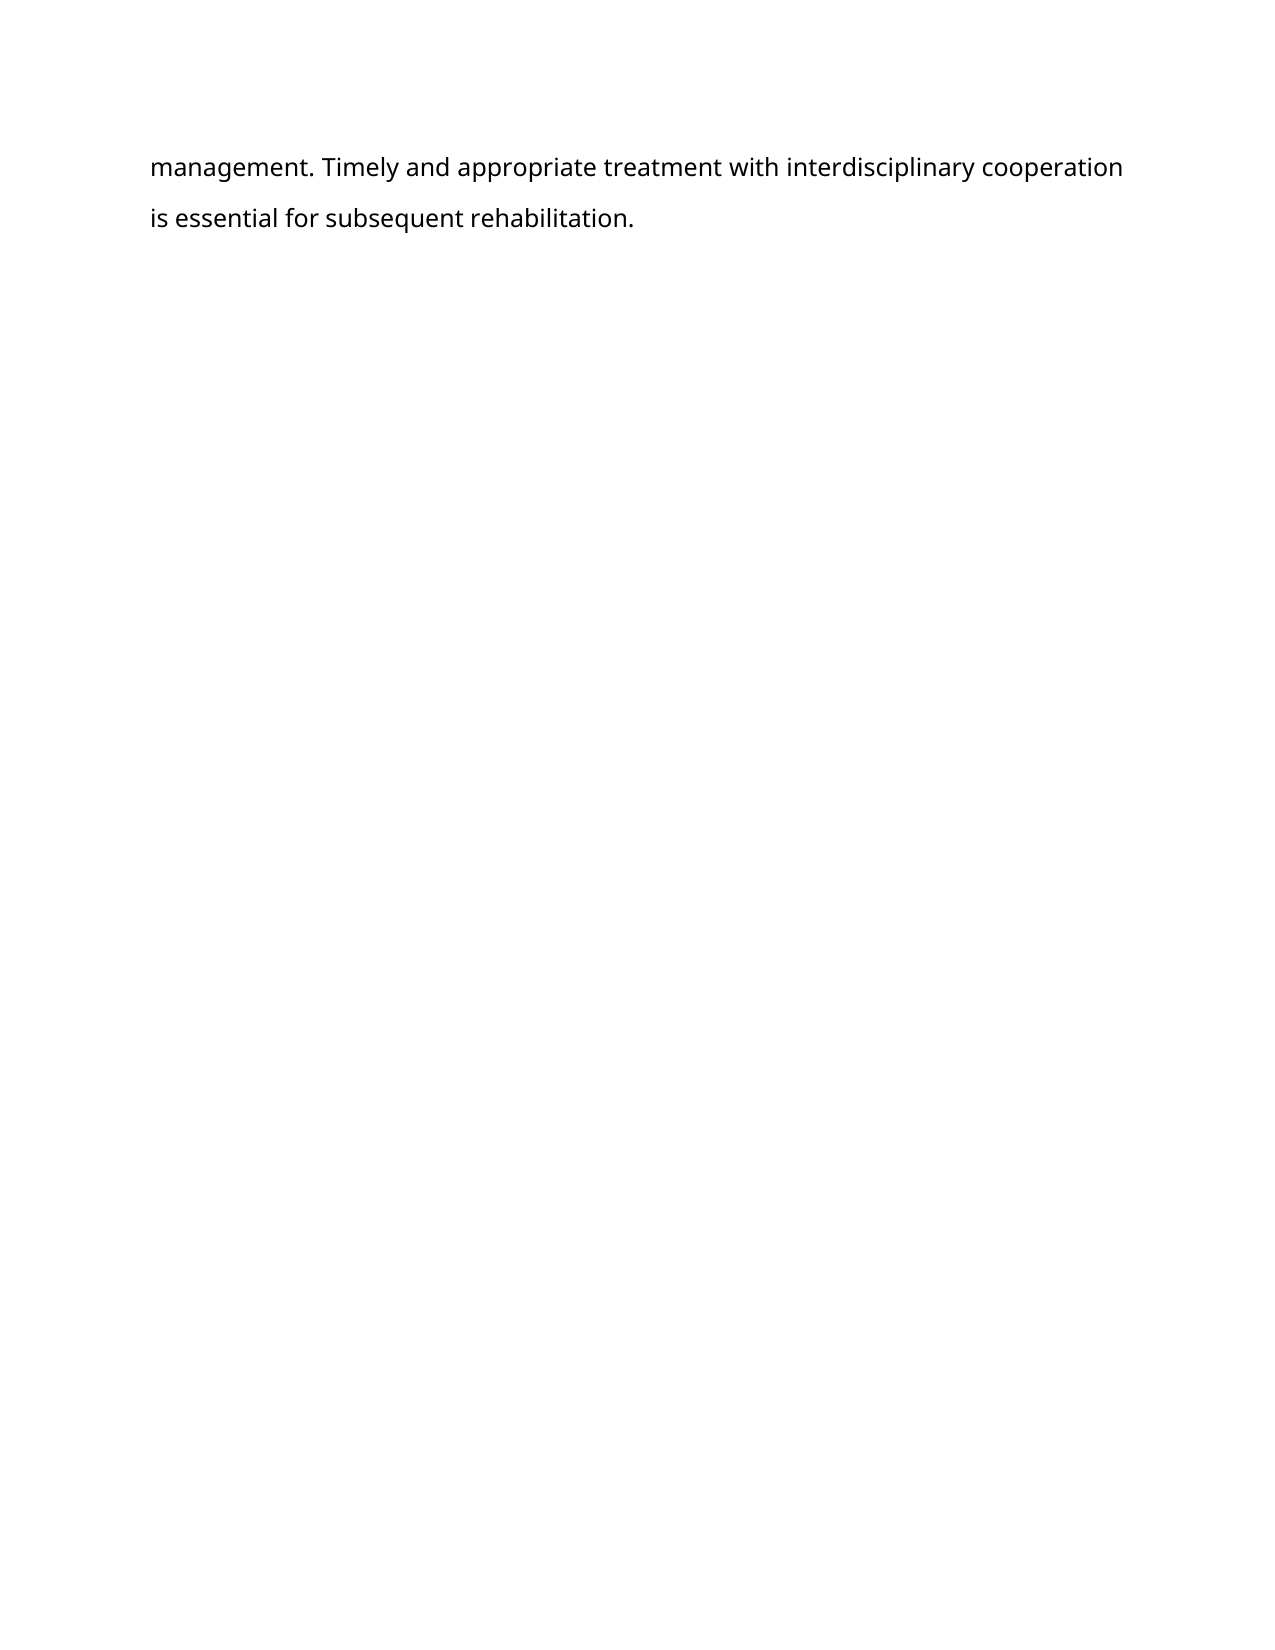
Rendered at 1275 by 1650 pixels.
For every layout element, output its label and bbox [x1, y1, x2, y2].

text [150, 150, 1125, 235]
